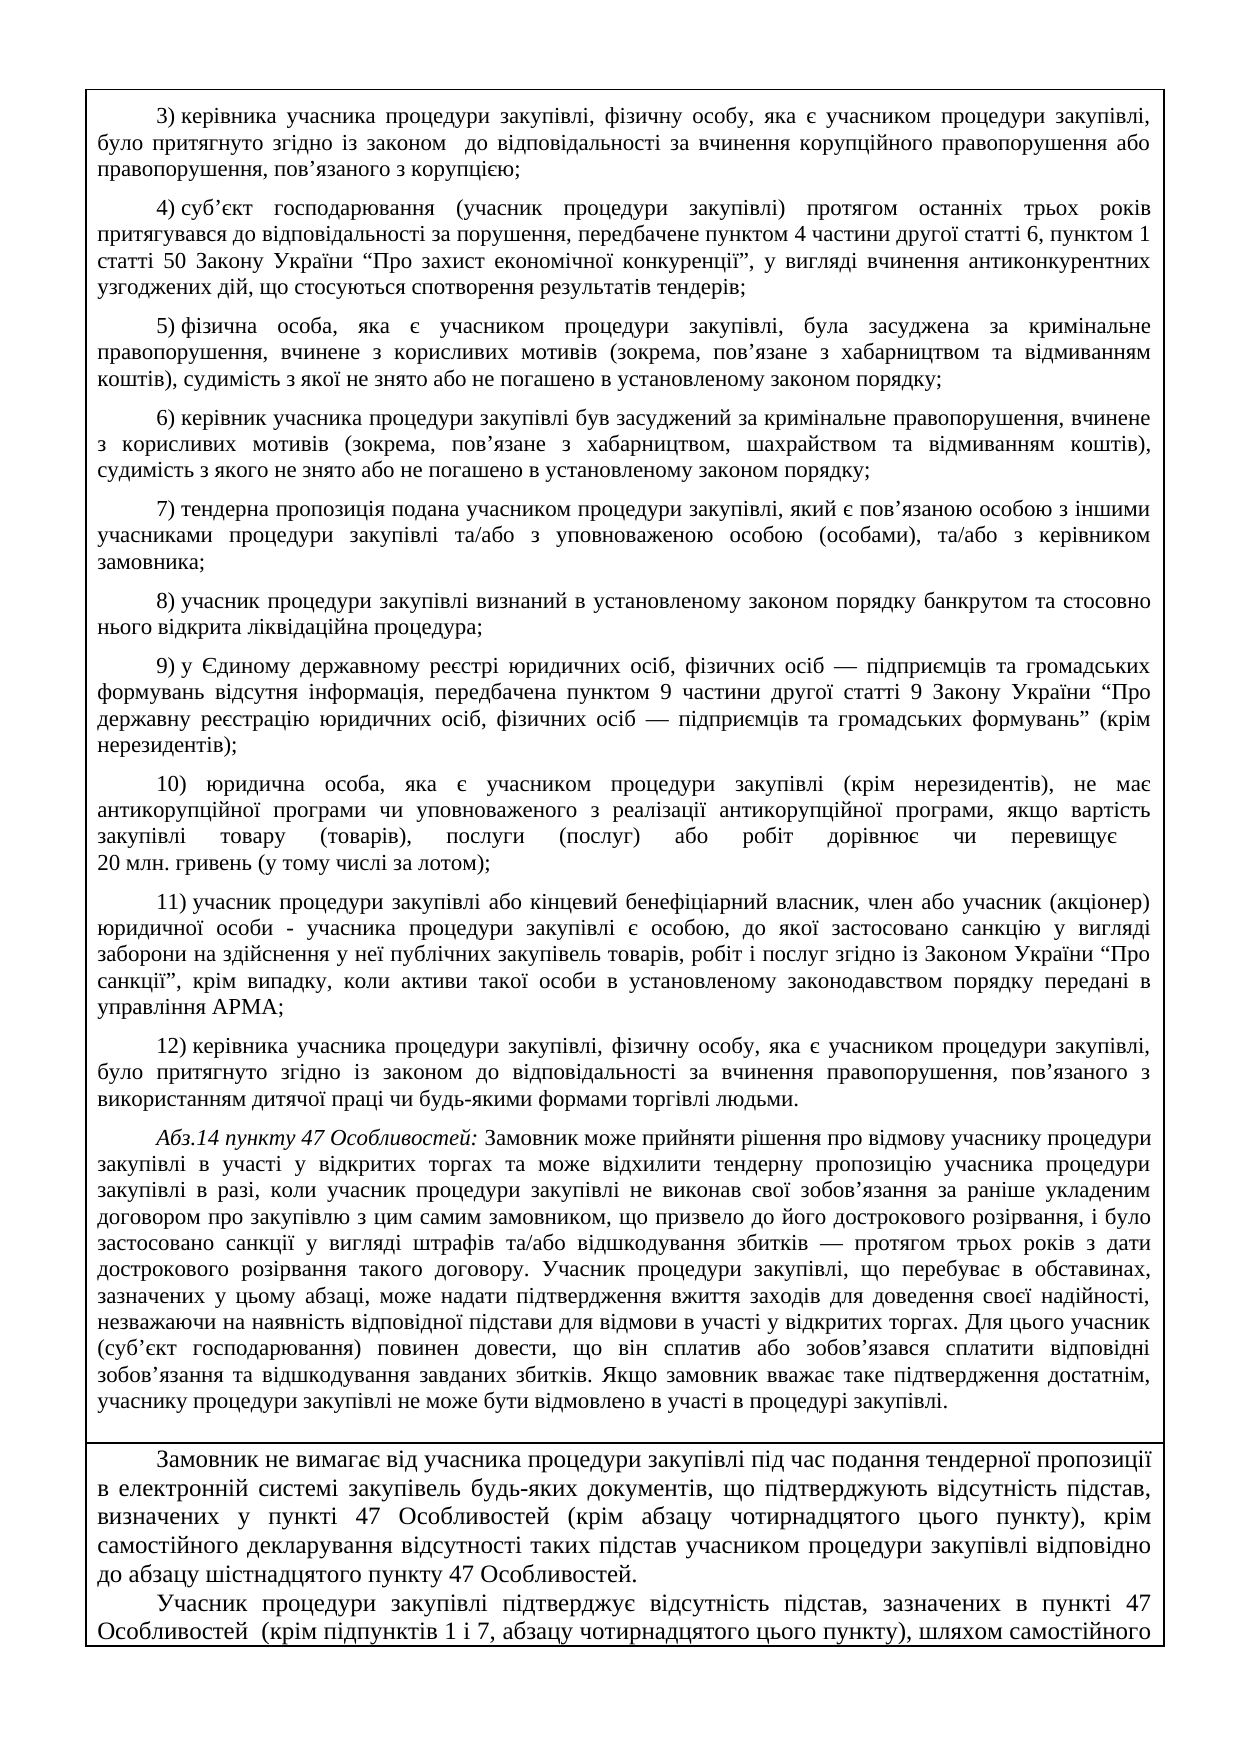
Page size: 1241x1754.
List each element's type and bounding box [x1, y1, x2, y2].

table_cell [87, 1444, 1163, 1645]
table_header [87, 90, 1163, 1442]
